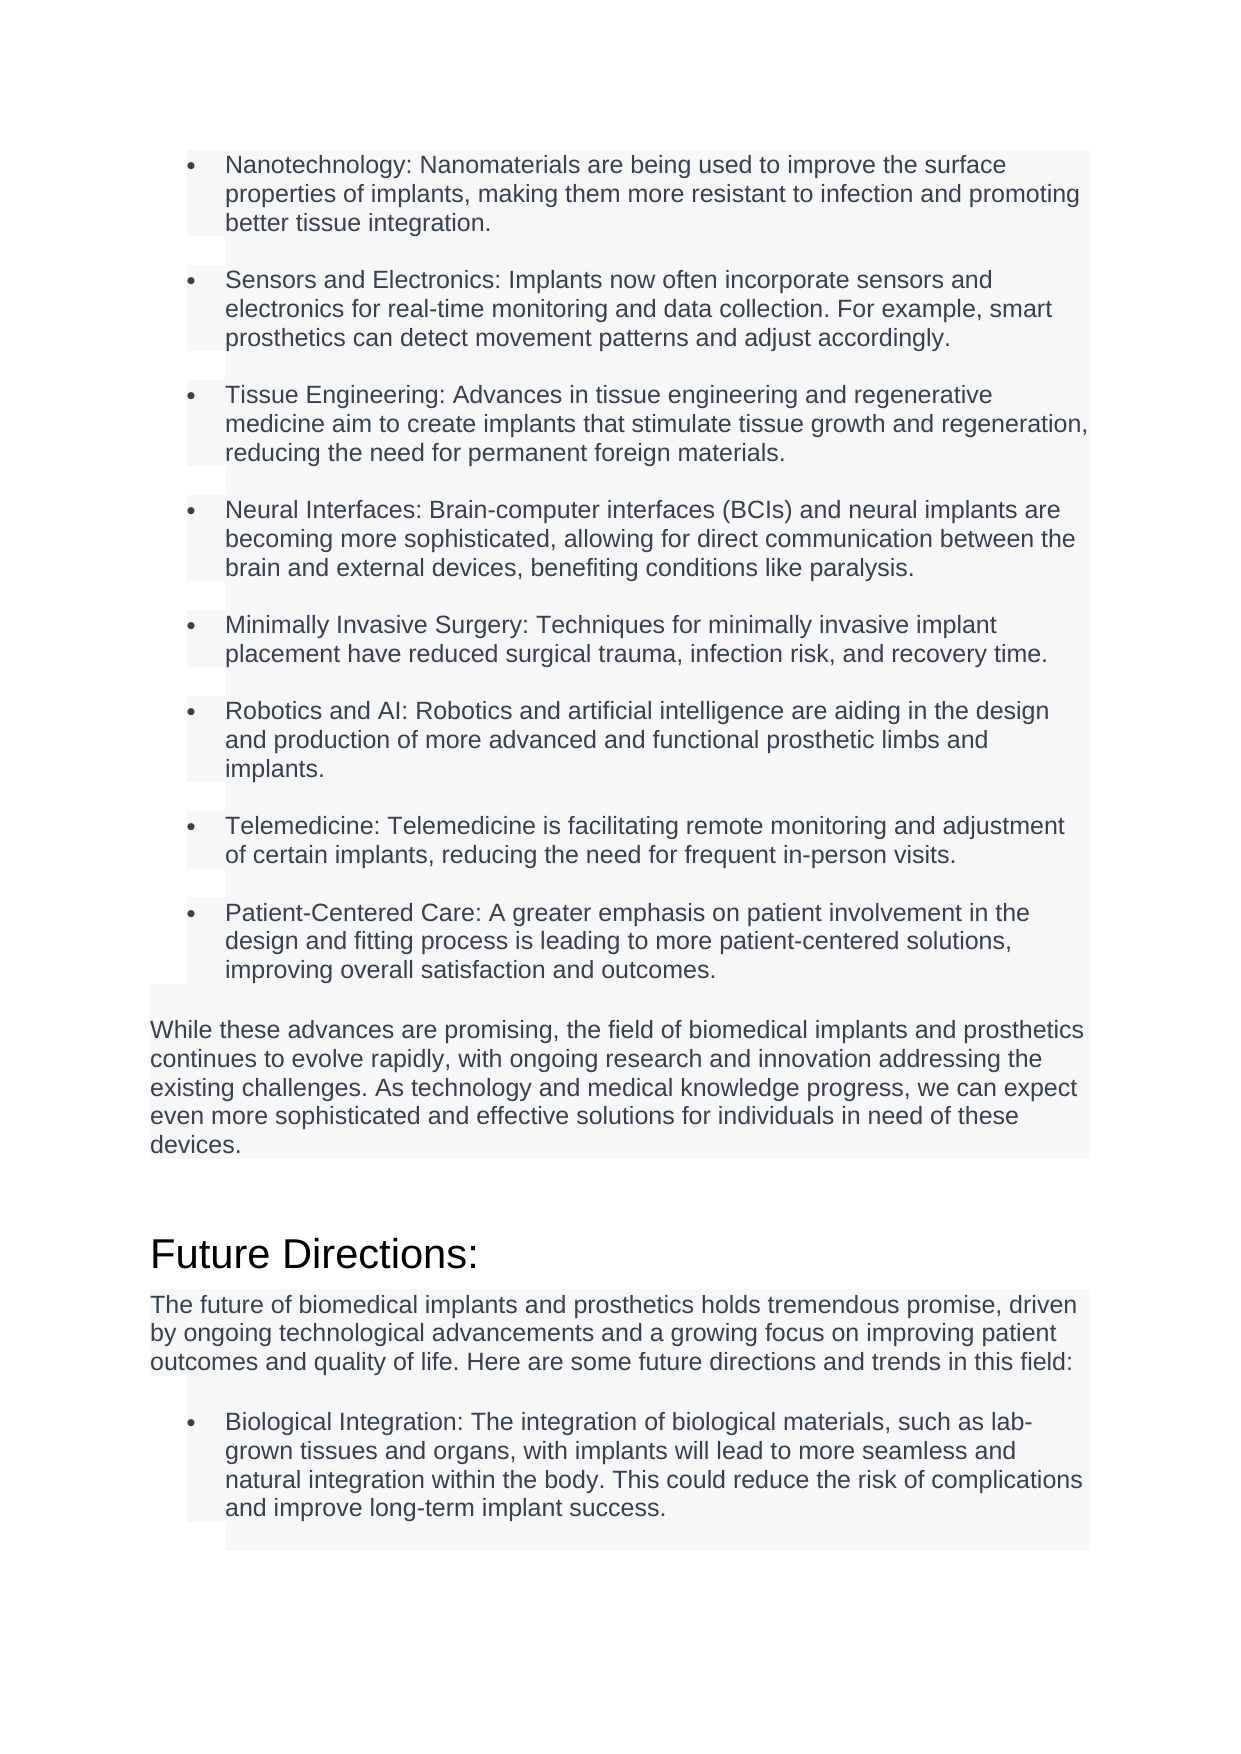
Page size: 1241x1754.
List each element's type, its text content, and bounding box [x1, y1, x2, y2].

list Robotics and AI: Robotics and artificial intelligence are aiding in the design and production of more advanced and functional prosthetic limbs and implants. [187, 696, 1090, 782]
list Neural Interfaces: Brain-computer interfaces (BCIs) and neural implants are becoming more sophisticated, allowing for direct communication between the brain and external devices, benefiting conditions like paralysis. [187, 495, 1090, 581]
list Sensors and Electronics: Implants now often incorporate sensors and electronics for real-time monitoring and data collection. For example, smart prosthetics can detect movement patterns and adjust accordingly. [187, 265, 1090, 351]
list Patient-Centered Care: A greater emphasis on patient involvement in the design and fitting process is leading to more patient-centered solutions, improving overall satisfaction and outcomes. [187, 897, 1090, 984]
list Nanotechnology: Nanomaterials are being used to improve the surface properties of implants, making them more resistant to infection and promoting better tissue integration. [187, 150, 1090, 236]
list Biological Integration: The integration of biological materials, such as lab-grown tissues and organs, with implants will lead to more seamless and natural integration within the body. This could reduce the risk of complications and improve long-term implant success. [187, 1407, 1090, 1522]
list Telemedicine: Telemedicine is facilitating remote monitoring and adjustment of certain implants, reducing the need for frequent in-person visits. [187, 811, 1090, 869]
text Future Directions: [150, 1229, 1090, 1277]
list Minimally Invasive Surgery: Techniques for minimally invasive implant placement have reduced surgical trauma, infection risk, and recovery time. [187, 610, 1090, 667]
text The future of biomedical implants and prosthetics holds tremendous promise, driven by ongoing technological advancements and a growing focus on improving patient outcomes and quality of life. Here are some future directions and trends in this field: [150, 1289, 1090, 1376]
list Tissue Engineering: Advances in tissue engineering and regenerative medicine aim to create implants that stimulate tissue growth and regeneration, reducing the need for permanent foreign materials. [187, 380, 1090, 466]
text While these advances are promising, the field of biomedical implants and prosthetics continues to evolve rapidly, with ongoing research and innovation addressing the existing challenges. As technology and medical knowledge progress, we can expect even more sophisticated and effective solutions for individuals in need of these devices. [150, 1015, 1090, 1159]
